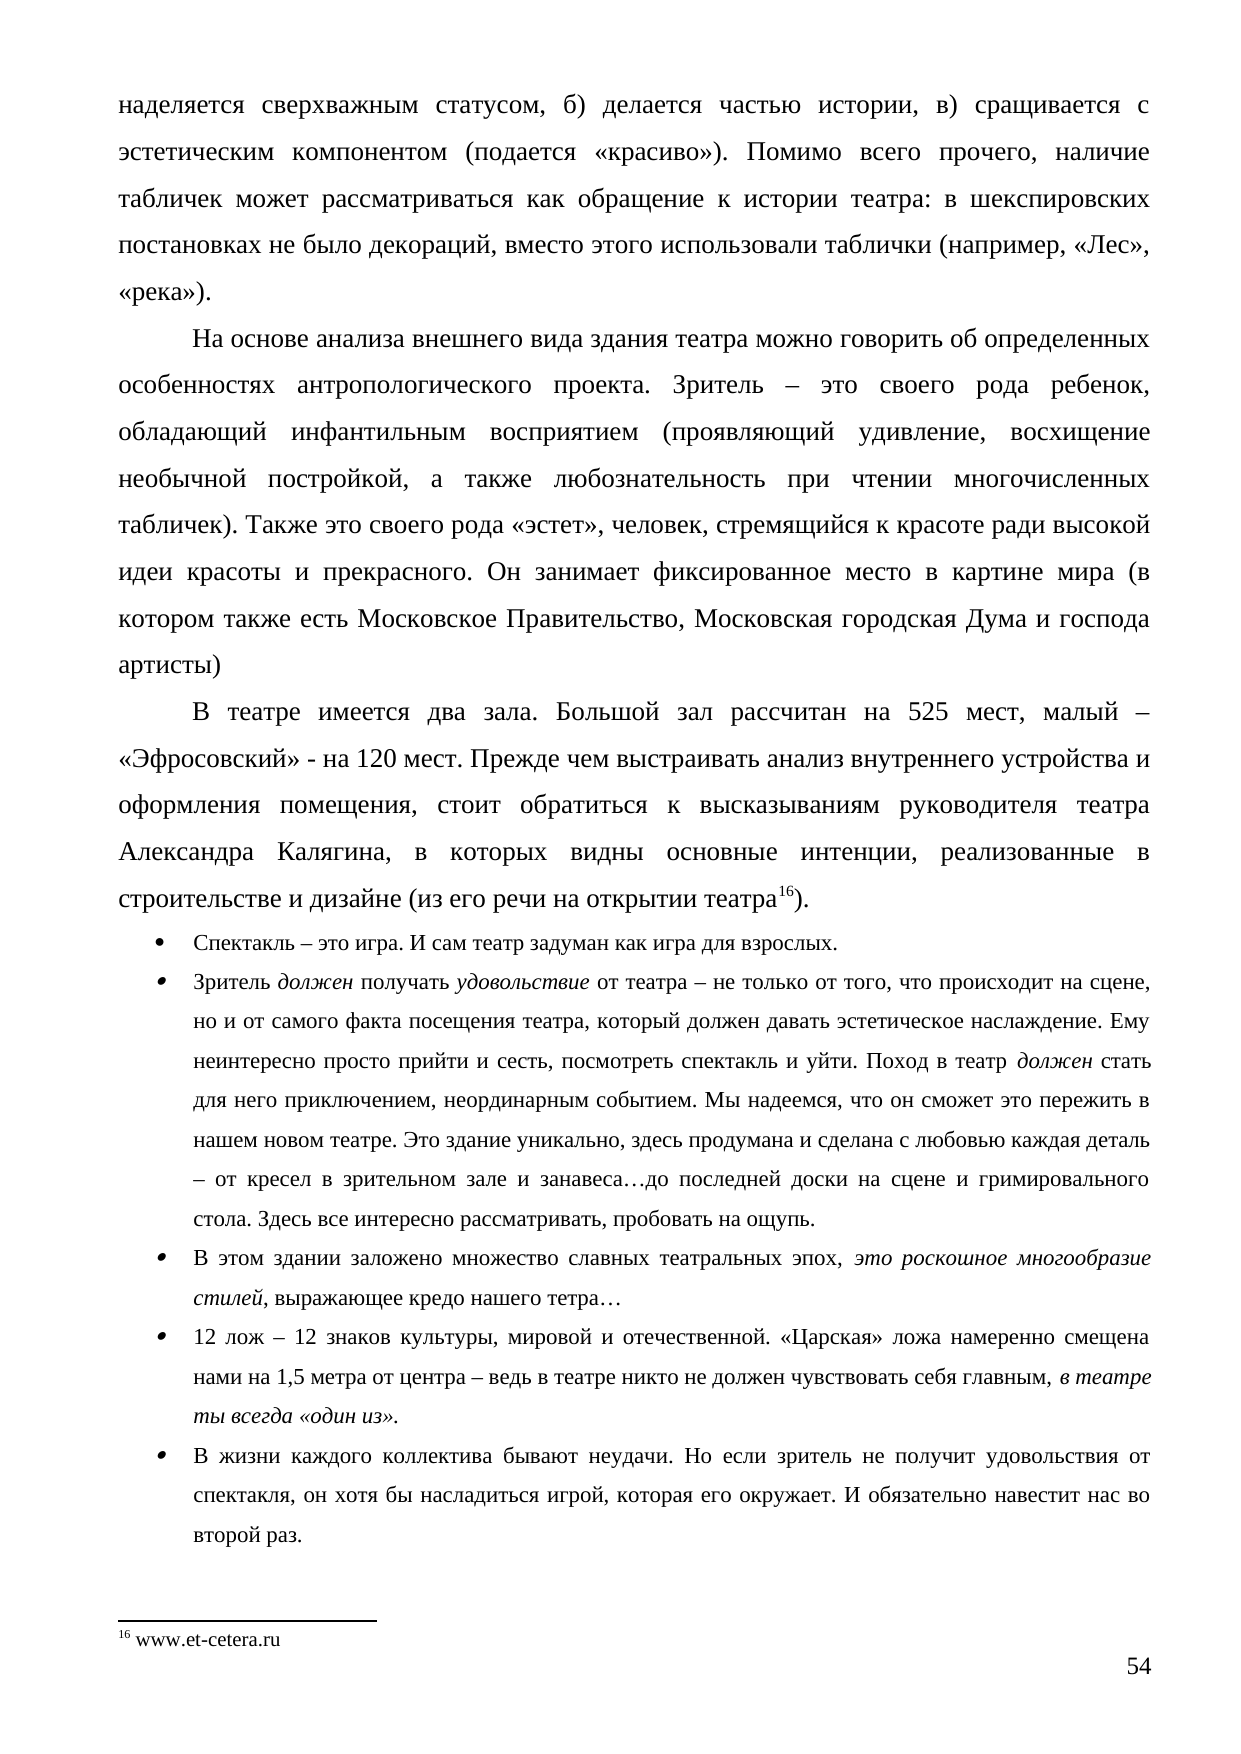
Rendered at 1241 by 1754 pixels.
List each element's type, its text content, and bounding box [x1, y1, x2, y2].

text В театре имеется два зала. Большой зал рассчитан на 525 мест, малый – «Эфросовский» - на 120 мест. Прежде чем выстраивать анализ внутреннего устройства и оформления помещения, стоит обратиться к высказываниям руководителя театра Александра Калягина, в которых видны основные интенции, реализованные в строительстве и дизайне (из его речи на открытии театра). [118, 695, 1152, 913]
list В жизни каждого коллектива бывают неудачи. Но если зритель не получит удовольствия от спектакля, он хотя бы насладиться игрой, которая его окружает. И обязательно навестит нас во второй раз. [156, 1442, 1152, 1547]
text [118, 89, 1152, 306]
list В этом здании заложено множество славных театральных эпох, это роскошное многообразие стилей, выражающее кредо нашего тетра… [156, 1244, 1152, 1310]
list 12 лож – 12 знаков культуры, мировой и отечественной. «Царская» ложа намеренно смещена нами на от центра – ведь в театре никто не должен чувствовать себя главным, в театре ты всегда «один из». [156, 1323, 1152, 1429]
text На основе анализа внешнего вида здания театра можно говорить об определенных особенностях антропологического проекта. Зритель – это своего рода ребенок, обладающий инфантильным восприятием (проявляющий удивление, восхищение необычной постройкой, а также любознательность при чтении многочисленных табличек). Также это своего рода «эстет», человек, стремящийся к красоте ради высокой идеи красоты и прекрасного. Он занимает фиксированное место в картине мира (в котором также есть Московское Правительство, Московская городская Дума и господа артисты) [118, 322, 1152, 680]
list Зритель должен получать удовольствие от театра – не только от того, что происходит на сцене, но и от самого факта посещения театра, который должен давать эстетическое наслаждение. Ему неинтересно просто прийти и сесть, посмотреть спектакль и уйти. Поход в театр должен стать для него приключением, неординарным событием. Мы надеемся, что он сможет это пережить в нашем новом театре. Это здание уникально, здесь продумана и сделана с любовью каждая деталь – от кресел в зрительном зале и занавеса…до последней доски на сцене и гримировального стола. Здесь все интересно рассматривать, пробовать на ощупь. [156, 968, 1152, 1231]
list Спектакль – это игра. И сам театр задуман как игра для взрослых. [156, 929, 1152, 955]
